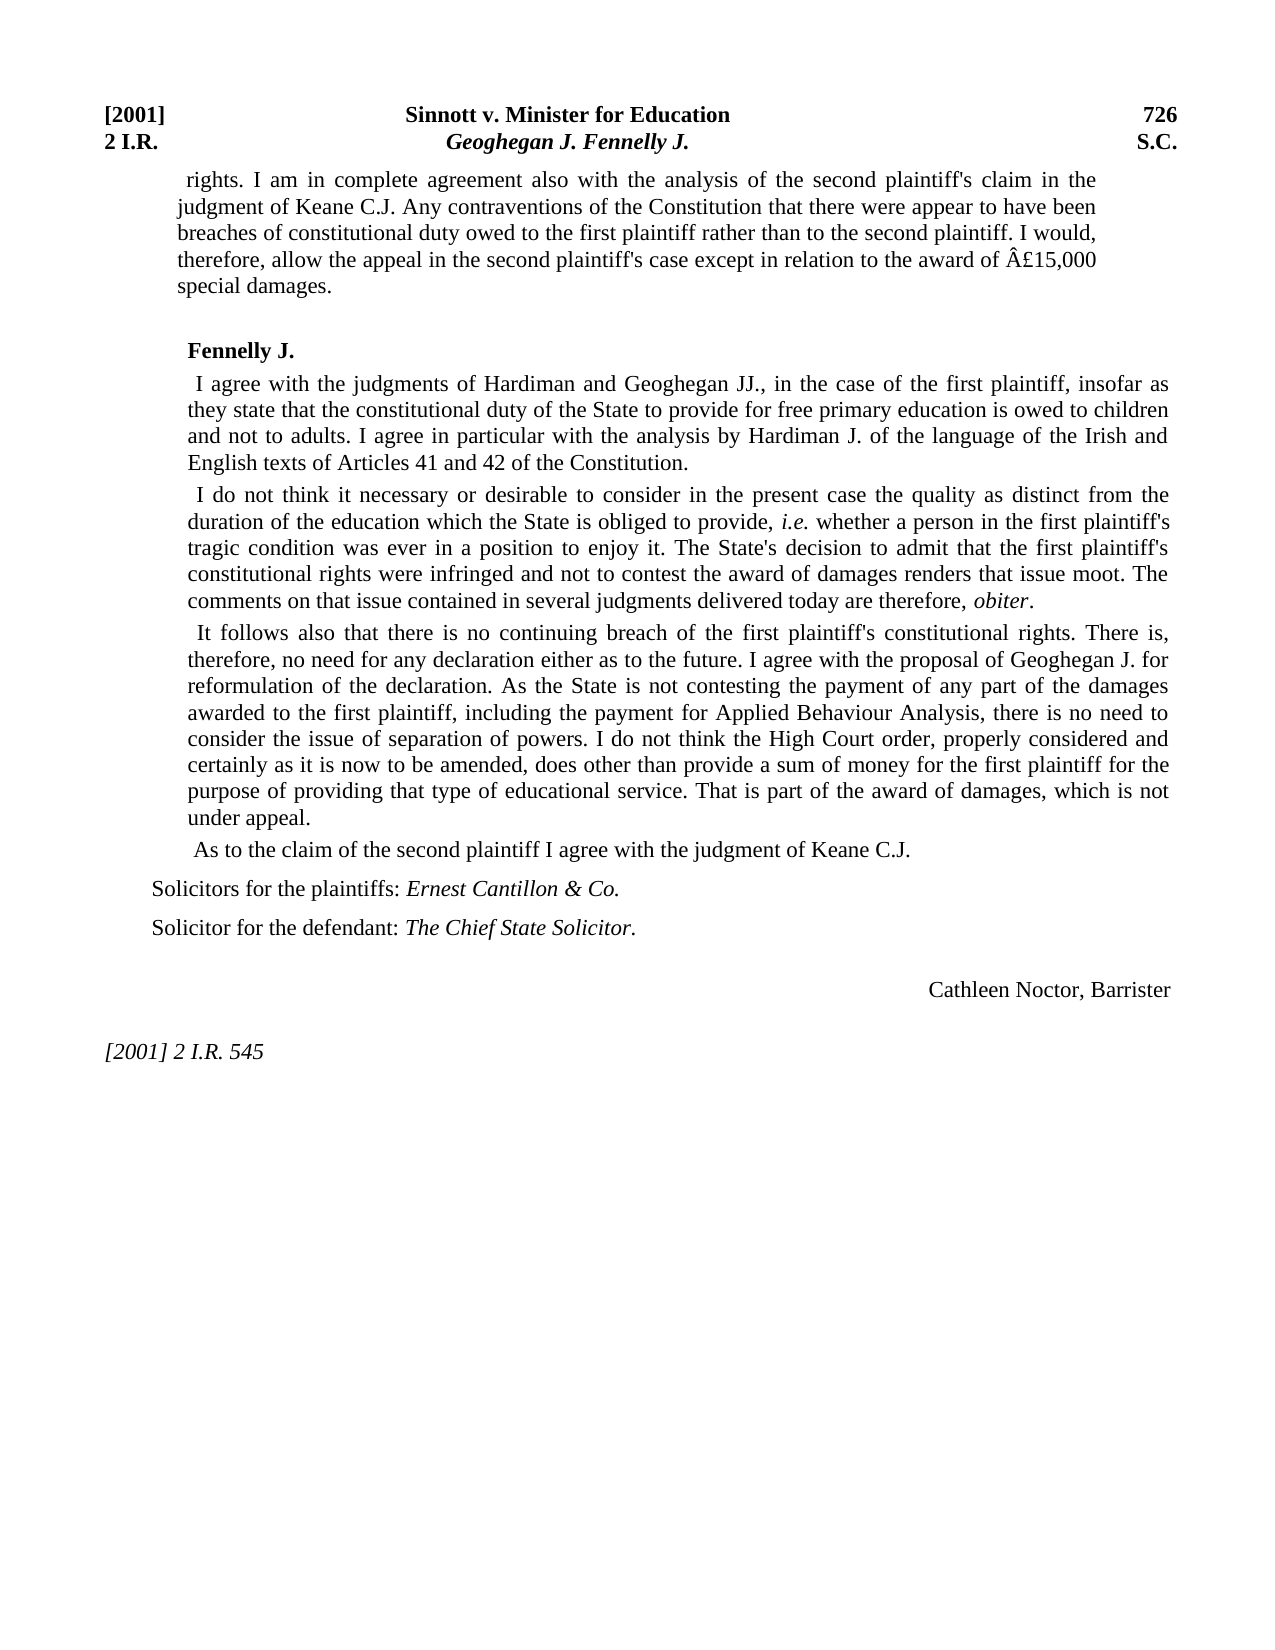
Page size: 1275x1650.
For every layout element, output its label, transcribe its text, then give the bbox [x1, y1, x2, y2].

text rights. I am in complete agreement also with the analysis of the second plaintiff's claim in the judgment of Keane C.J. Any contraventions of the Constitution that there were appear to have been breaches of constitutional duty owed to the first plaintiff rather than to the second plaintiff. I would, therefore, allow the appeal in the second plaintiff's case except in relation to the award of Â£15,000 special damages. [177, 167, 1098, 298]
text Cathleen Noctor, Barrister [104, 976, 1171, 1002]
text Fennelly J. [187, 337, 1171, 363]
text It follows also that there is no continuing breach of the first plaintiff's constitutional rights. There is, therefore, no need for any declaration either as to the future. I agree with the proposal of Geoghegan J. for reformulation of the declaration. As the State is not contesting the payment of any part of the damages awarded to the first plaintiff, including the payment for Applied Behaviour Analysis, there is no need to consider the issue of separation of powers. I do not think the High Court order, properly considered and certainly as it is now to be amended, does other than provide a sum of money for the first plaintiff for the purpose of providing that type of educational service. That is part of the award of damages, which is not under appeal. [187, 619, 1171, 830]
table_header [2001] 2 I.R. [104, 101, 187, 154]
table_header 726 S.C. [948, 101, 1177, 154]
text I agree with the judgments of Hardiman and Geoghegan JJ., in the case of the first plaintiff, insofar as they state that the constitutional duty of the State to provide for free primary education is owed to children and not to adults. I agree in particular with the analysis by Hardiman J. of the language of the Irish and English texts of Articles 41 and 42 of the Constitution. [187, 370, 1171, 475]
text Solicitors for the plaintiffs: Ernest Cantillon & Co. [104, 875, 1171, 902]
text [2001] 2 I.R. 545 [104, 1038, 1171, 1064]
table_header Sinnott v. Minister for Education Geoghegan J. Fennelly J. [188, 101, 948, 154]
text As to the claim of the second plaintiff I agree with the judgment of Keane C.J. [187, 837, 1171, 863]
text Solicitor for the defendant: The Chief State Solicitor. [104, 914, 1171, 941]
text I do not think it necessary or desirable to consider in the present case the quality as distinct from the duration of the education which the State is obliged to provide, i.e. whether a person in the first plaintiff's tragic condition was ever in a position to enjoy it. The State's decision to admit that the first plaintiff's constitutional rights were infringed and not to contest the award of damages renders that issue moot. The comments on that issue contained in several judgments delivered today are therefore, obiter. [187, 481, 1171, 613]
